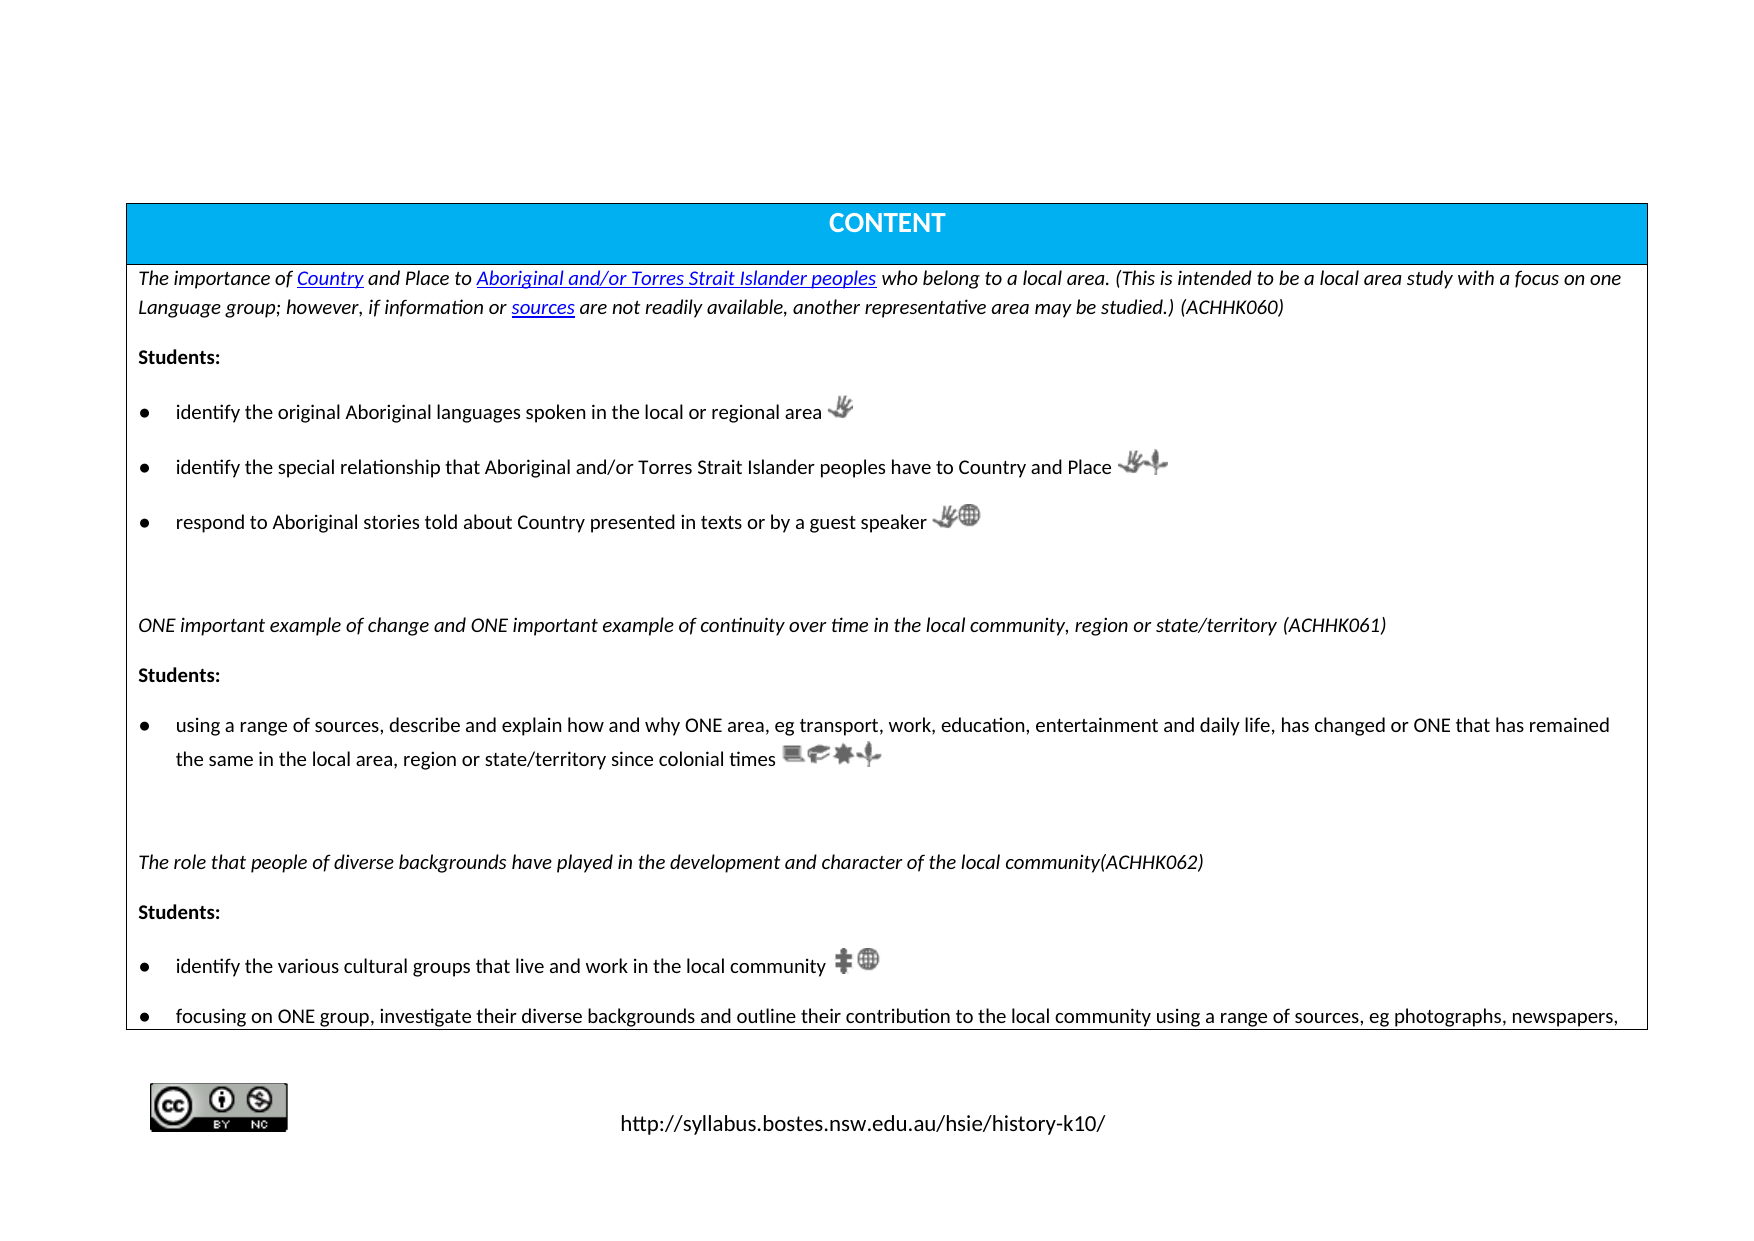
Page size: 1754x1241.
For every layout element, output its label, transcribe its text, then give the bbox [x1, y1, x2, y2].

picture [831, 948, 882, 974]
picture [150, 1083, 288, 1132]
picture [827, 394, 853, 420]
table_header CONTENT [127, 204, 1647, 264]
picture [781, 741, 882, 767]
picture [1118, 449, 1168, 475]
picture [932, 504, 983, 530]
